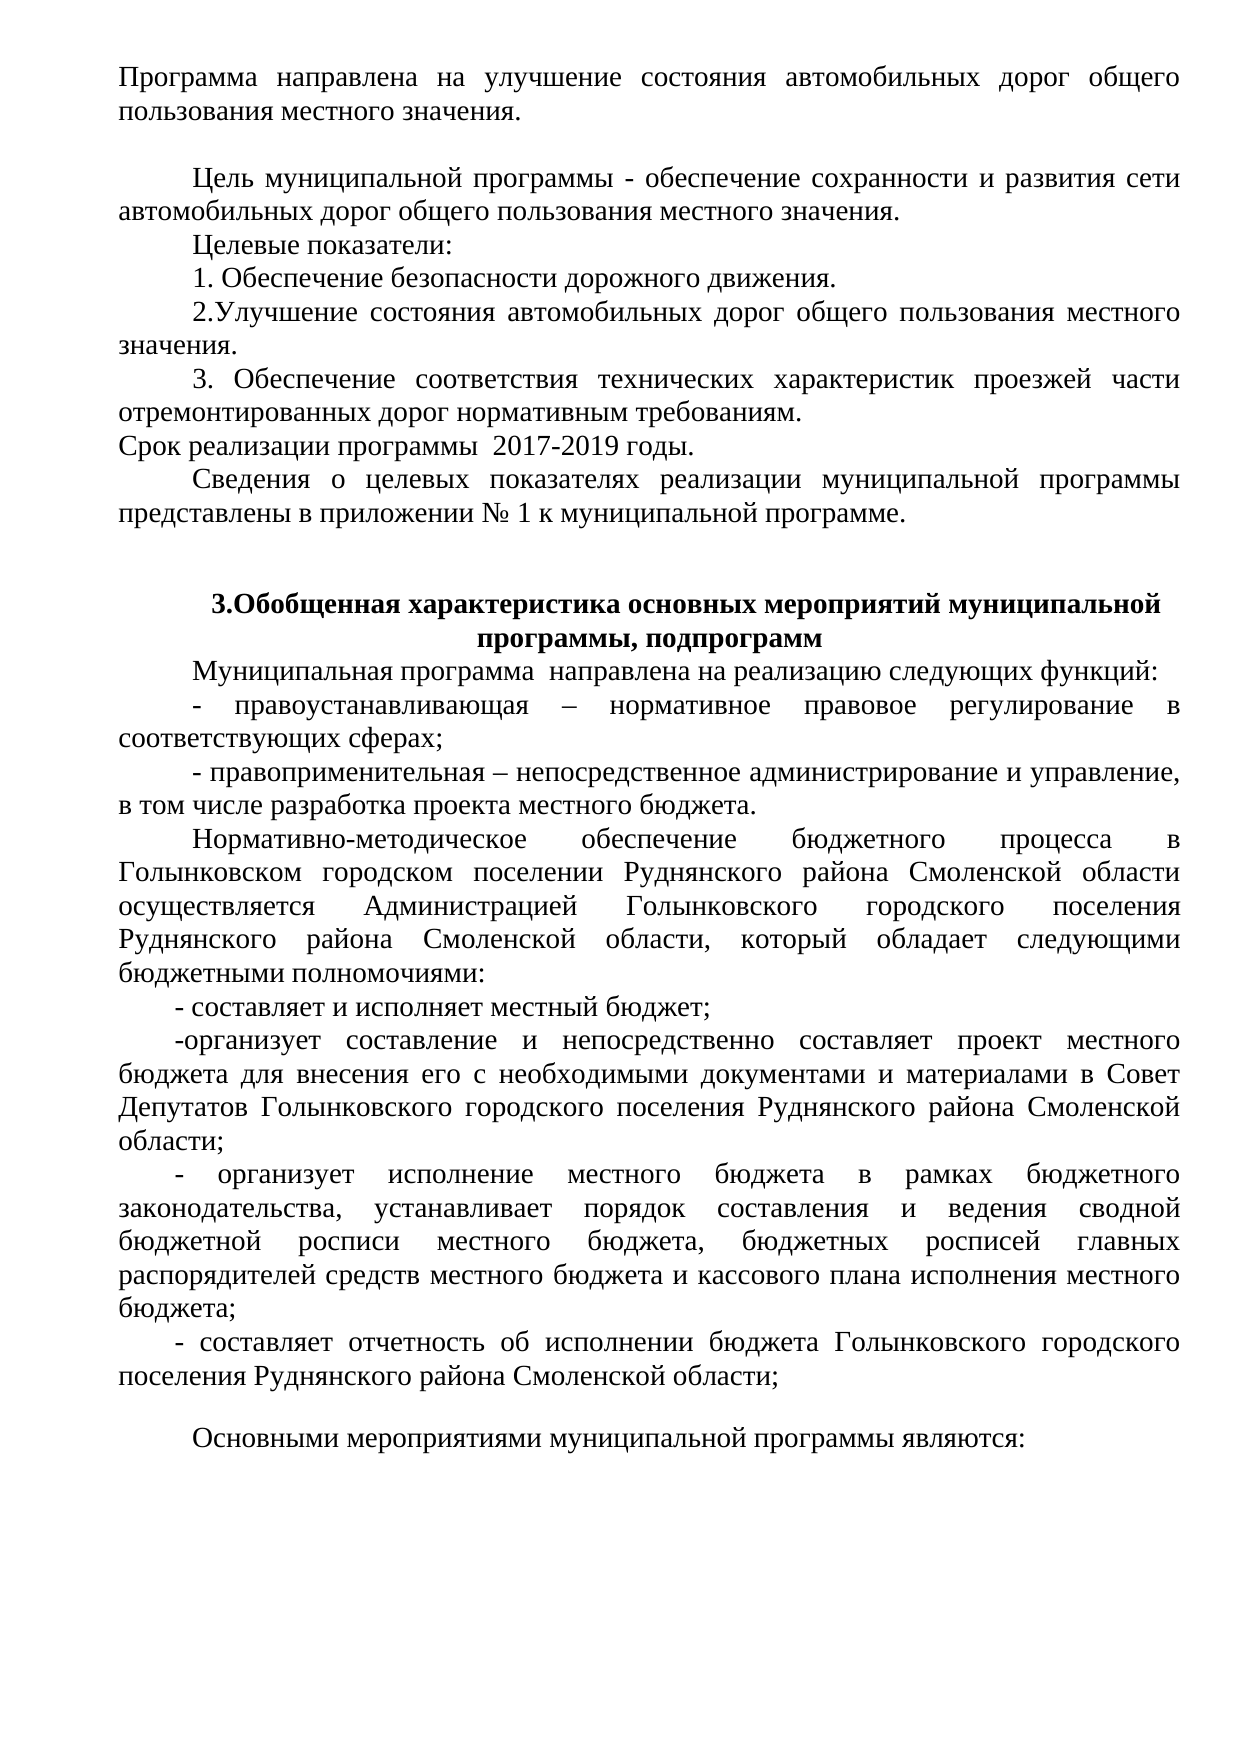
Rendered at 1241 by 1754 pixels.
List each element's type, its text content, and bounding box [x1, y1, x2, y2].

text -организует составление и непосредственно составляет проект местного бюджета для внесения его с необходимыми документами и материалами в Совет Депутатов Голынковского городского поселения Руднянского района Смоленской области; [118, 1022, 1181, 1156]
text - правоприменительная – непосредственное администрирование и управление, в том числе разработка проекта местного бюджета. [118, 754, 1181, 821]
text - организует исполнение местного бюджета в рамках бюджетного законодательства, устанавливает порядок составления и ведения сводной бюджетной росписи местного бюджета, бюджетных росписей главных распорядителей средств местного бюджета и кассового плана исполнения местного бюджета; [118, 1156, 1181, 1324]
text Муниципальная программа направлена на реализацию следующих функций: [118, 653, 1181, 687]
text Срок реализации программы 2017-2019 годы. [118, 428, 1181, 462]
text Целевые показатели: [118, 227, 1181, 260]
text 2.Улучшение состояния автомобильных дорог общего пользования местного значения. [118, 294, 1181, 361]
text 1. Обеспечение безопасности дорожного движения. [118, 260, 1181, 294]
text Программа направлена на улучшение состояния автомобильных дорог общего пользования местного значения. [118, 59, 1181, 126]
title Сведения о целевых показателях реализации муниципальной программы представлены в приложении № 1 к муниципальной программе. [118, 462, 1181, 529]
text 3.Обобщенная характеристика основных мероприятий муниципальной программы, подпрограмм [118, 586, 1181, 653]
text - составляет отчетность об исполнении бюджета Голынковского городского поселения Руднянского района Смоленской области; [118, 1324, 1181, 1391]
text Цель муниципальной программы - обеспечение сохранности и развития сети автомобильных дорог общего пользования местного значения. [118, 160, 1181, 227]
text Нормативно-методическое обеспечение бюджетного процесса в Голынковском городском поселении Руднянского района Смоленской области осуществляется Администрацией Голынковского городского поселения Руднянского района Смоленской области, который обладает следующими бюджетными полномочиями: [118, 821, 1181, 989]
text 3. Обеспечение соответствия технических характеристик проезжей части отремонтированных дорог нормативным требованиям. [118, 361, 1181, 428]
text - правоустанавливающая – нормативное правовое регулирование в соответствующих сферах; [118, 687, 1181, 754]
text Основными мероприятиями муниципальной программы являются: [118, 1420, 1181, 1453]
text - составляет и исполняет местный бюджет; [118, 989, 1181, 1022]
